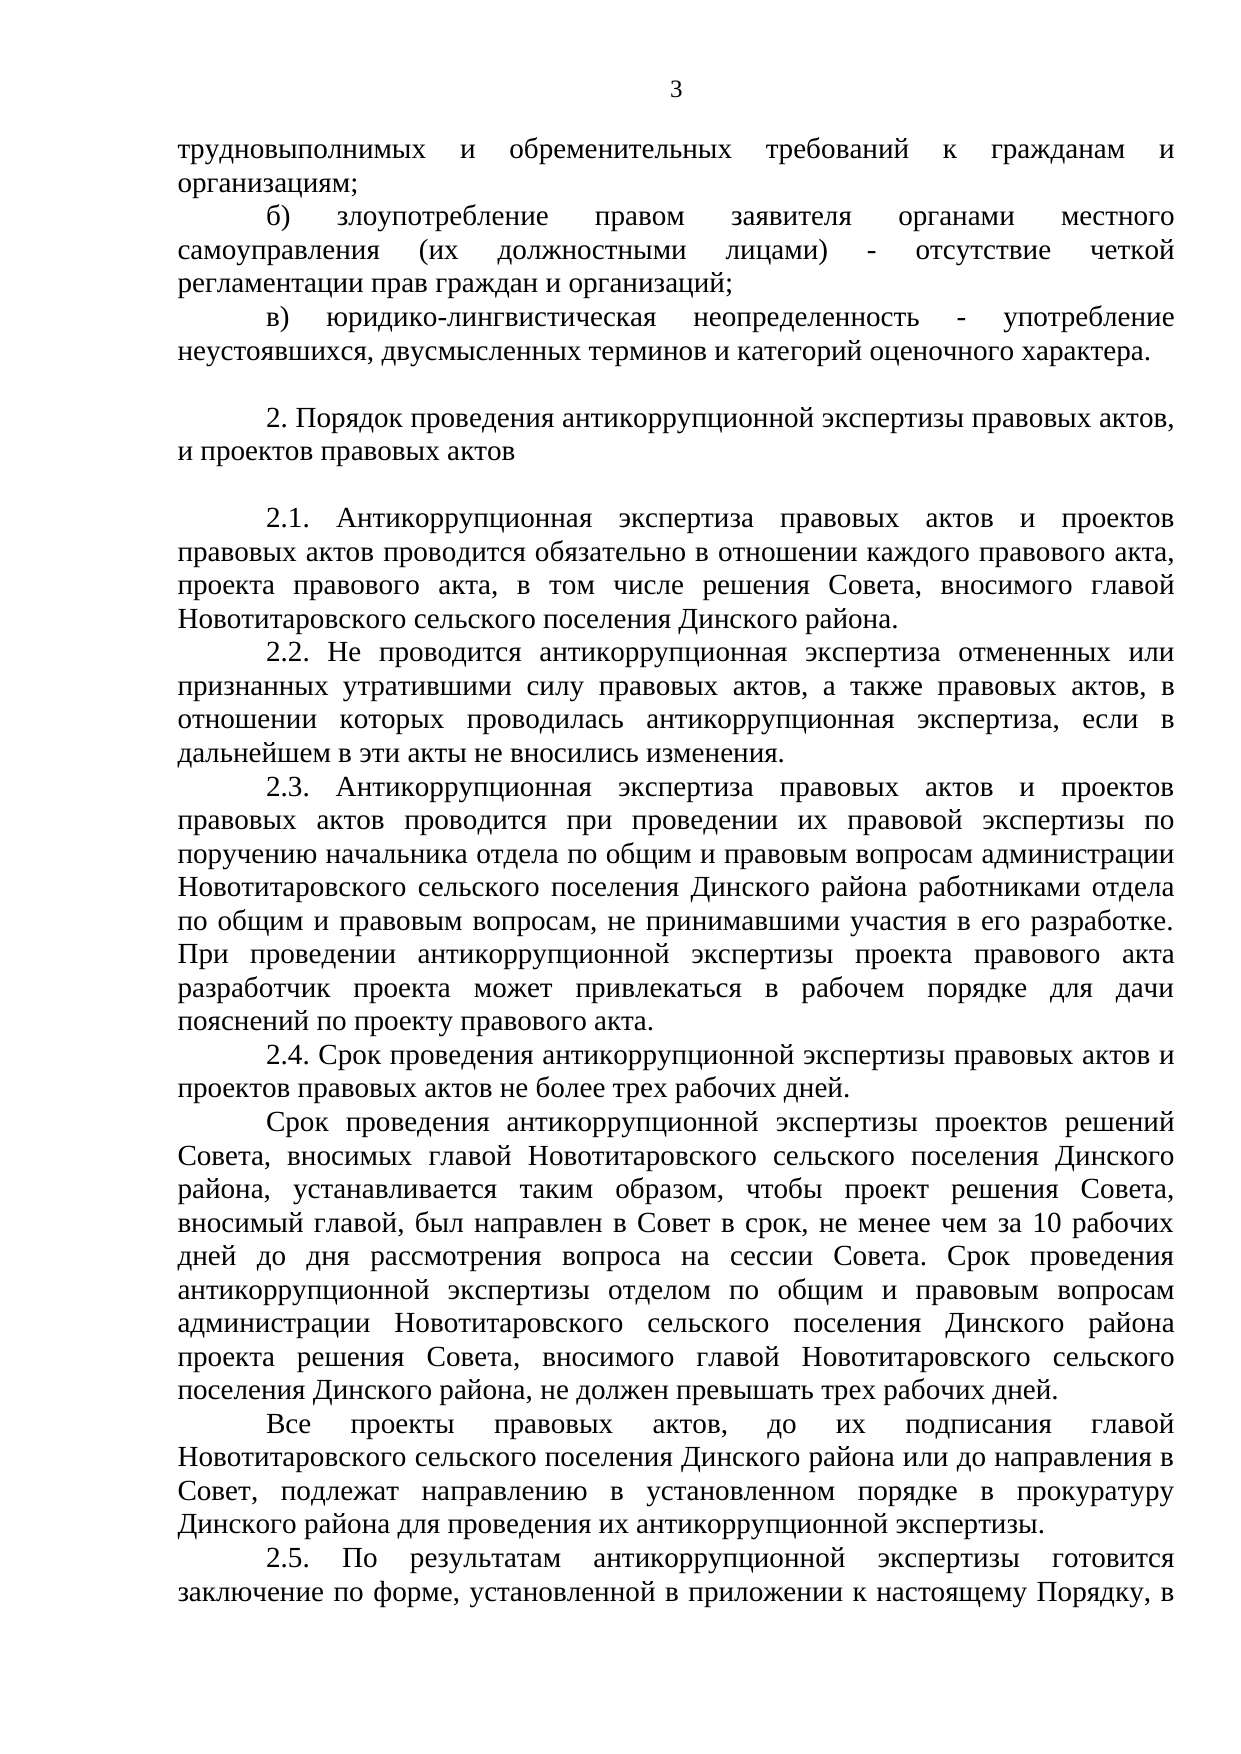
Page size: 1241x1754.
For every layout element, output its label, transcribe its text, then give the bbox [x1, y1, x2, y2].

text 2.3. Антикоррупционная экспертиза правовых актов и проектов правовых актов проводится при проведении их правовой экспертизы по поручению начальника отдела по общим и правовым вопросам администрации Новотитаровского сельского поселения Динского района работниками отдела по общим и правовым вопросам, не принимавшими участия в его разработке. При проведении антикоррупционной экспертизы проекта правового акта разработчик проекта может привлекаться в рабочем порядке для дачи пояснений по проекту правового акта. [177, 769, 1175, 1037]
text б) злоупотребление правом заявителя органами местного самоуправления (их должностными лицами) - отсутствие четкой регламентации прав граждан и организаций; [177, 198, 1175, 299]
text в) юридико-лингвистическая неопределенность - употребление неустоявшихся, двусмысленных терминов и категорий оценочного характера. [177, 299, 1175, 366]
text Все проекты правовых актов, до их подписания главой Новотитаровского сельского поселения Динского района или до направления в Совет, подлежат направлению в установленном порядке в прокуратуру Динского района для проведения их антикоррупционной экспертизы. [177, 1406, 1175, 1540]
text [177, 131, 1175, 198]
text 2.1. Антикоррупционная экспертиза правовых актов и проектов правовых актов проводится обязательно в отношении каждого правового акта, проекта правового акта, в том числе решения Совета, вносимого главой Новотитаровского сельского поселения Динского района. [177, 500, 1175, 634]
text 2.2. Не проводится антикоррупционная экспертиза отмененных или признанных утратившими силу правовых актов, а также правовых актов, в отношении которых проводилась антикоррупционная экспертиза, если в дальнейшем в эти акты не вносились изменения. [177, 634, 1175, 769]
text Срок проведения антикоррупционной экспертизы проектов решений Совета, вносимых главой Новотитаровского сельского поселения Динского района, устанавливается таким образом, чтобы проект решения Совета, вносимый главой, был направлен в Совет в срок, не менее чем за 10 рабочих дней до дня рассмотрения вопроса на сессии Совета. Срок проведения антикоррупционной экспертизы отделом по общим и правовым вопросам администрации Новотитаровского сельского поселения Динского района проекта решения Совета, вносимого главой Новотитаровского сельского поселения Динского района, не должен превышать трех рабочих дней. [177, 1104, 1175, 1406]
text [177, 1540, 1175, 1607]
text 2.4. Срок проведения антикоррупционной экспертизы правовых актов и проектов правовых актов не более трех рабочих дней. [177, 1037, 1175, 1104]
text 2. Порядок проведения антикоррупционной экспертизы правовых актов, и проектов правовых актов [177, 400, 1175, 467]
